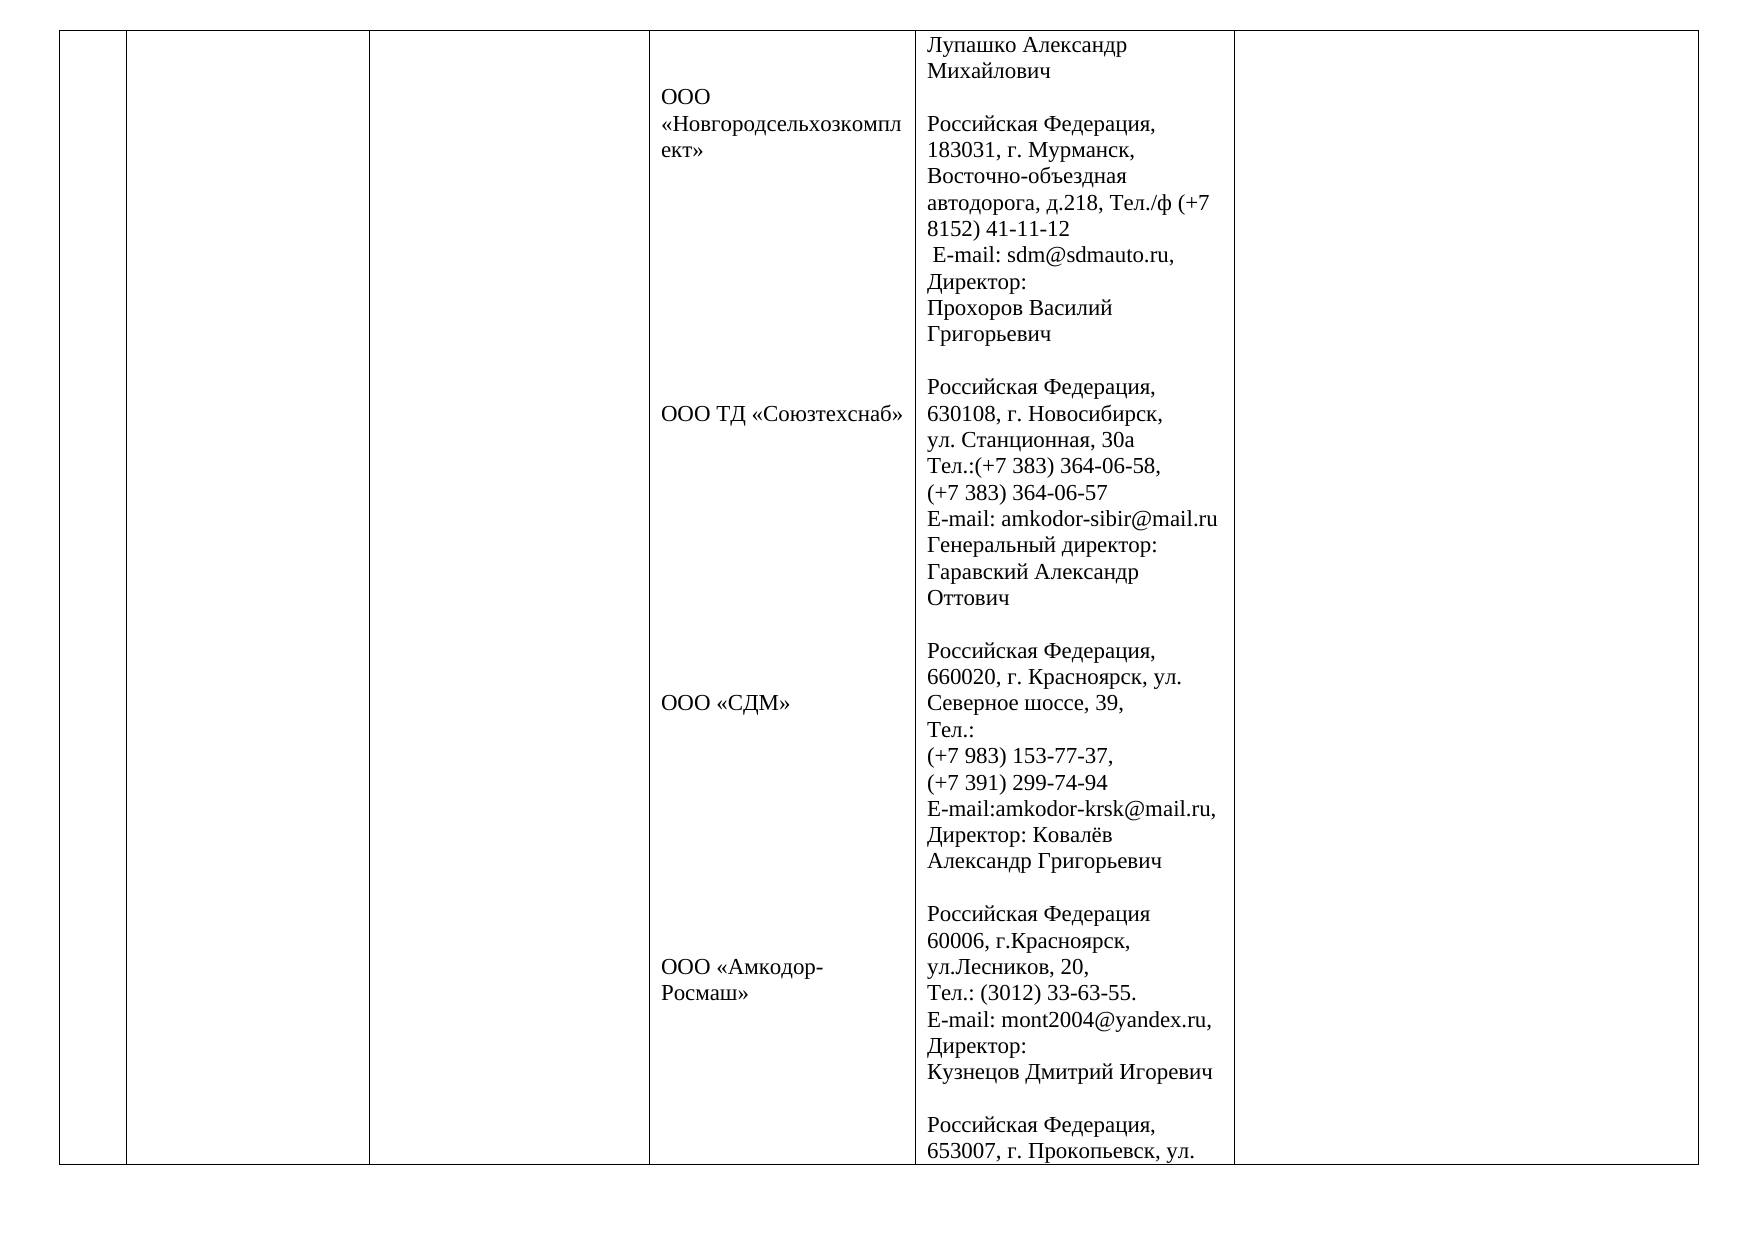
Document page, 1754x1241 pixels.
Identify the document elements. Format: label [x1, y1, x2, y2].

table_cell [916, 31, 1234, 1164]
table_cell [370, 31, 649, 1164]
table_cell [650, 31, 915, 1164]
table_cell [1235, 31, 1698, 1164]
table_cell [127, 31, 369, 1164]
table_cell [60, 31, 126, 1164]
